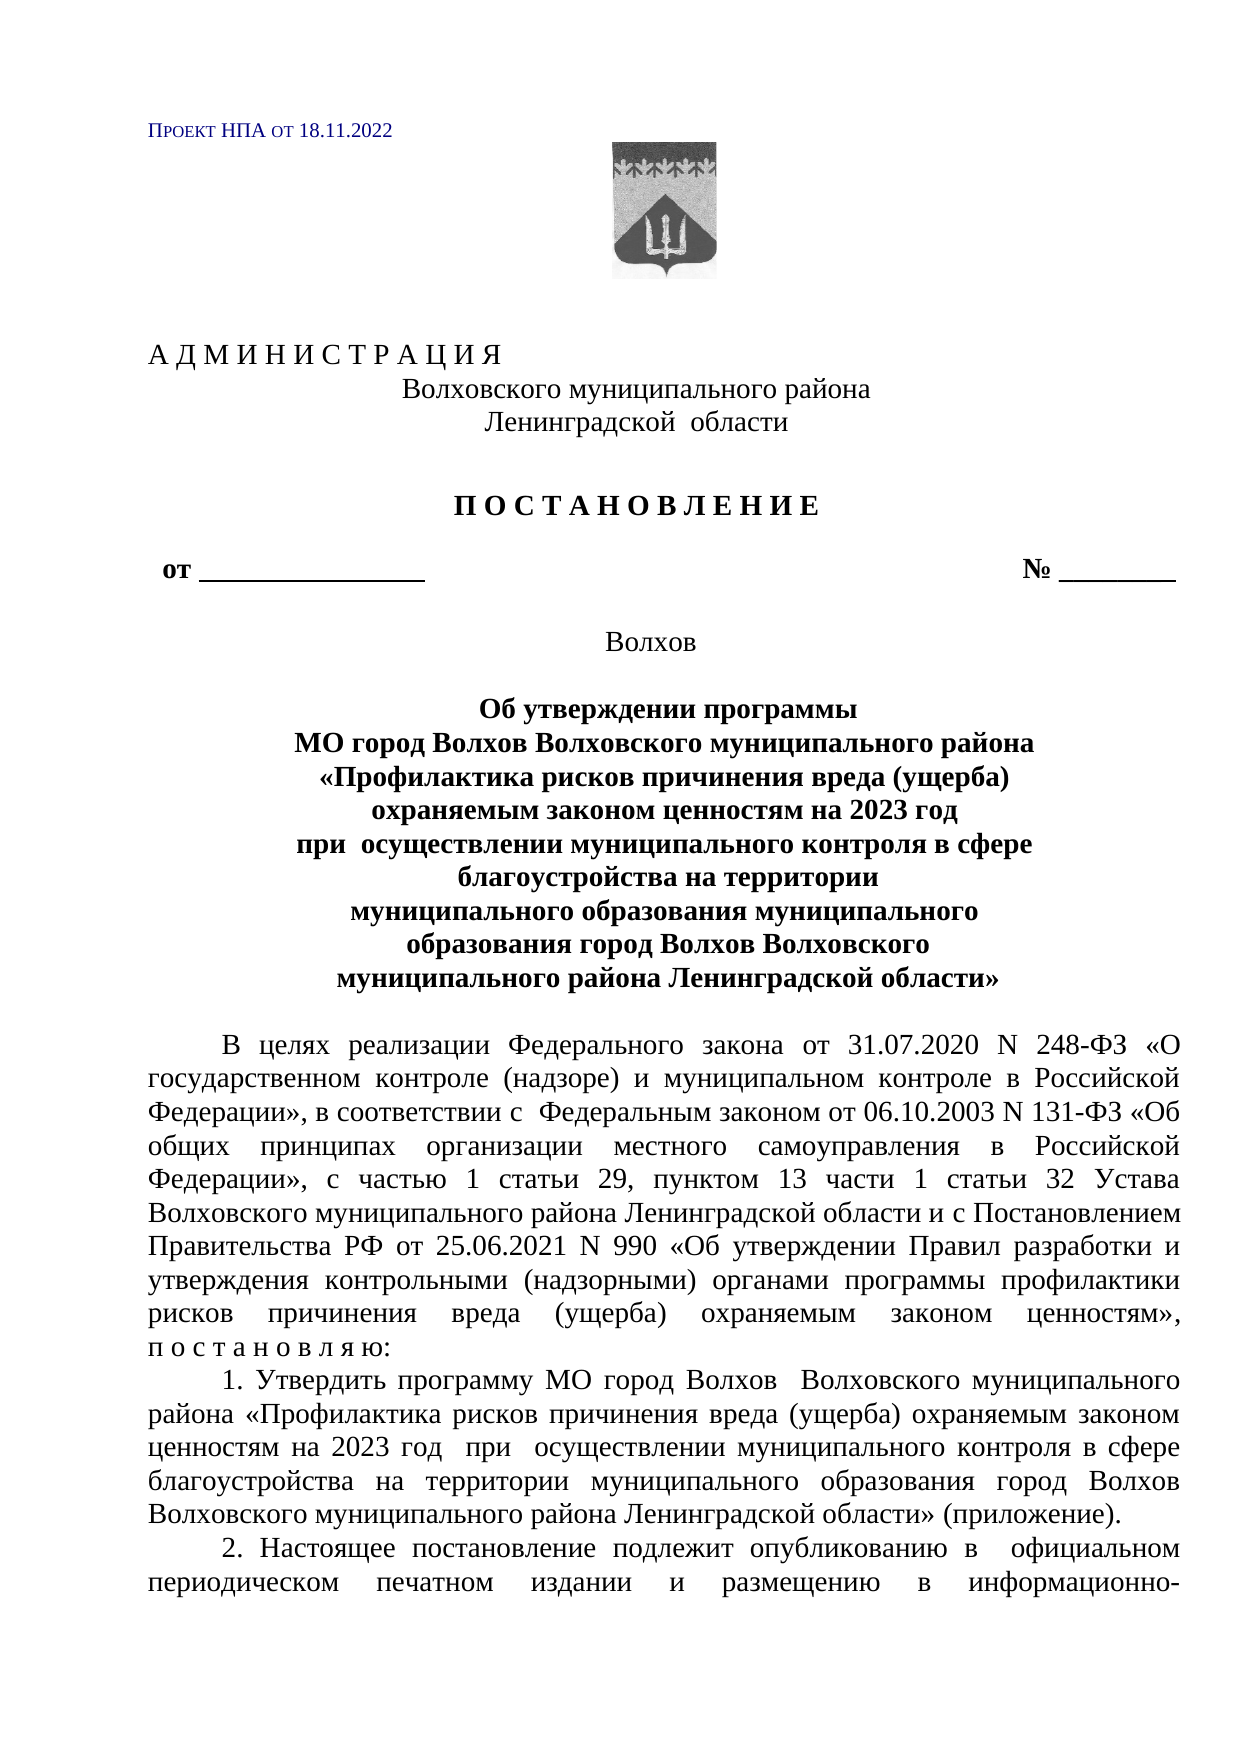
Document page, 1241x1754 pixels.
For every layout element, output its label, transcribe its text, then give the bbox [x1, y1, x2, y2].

subtitle Волховского муниципального района [91, 371, 1181, 404]
text Об утверждении программы [148, 692, 1181, 725]
subtitle от № _______ [118, 551, 1181, 585]
text благоустройства на территории [148, 859, 1181, 893]
text охраняемым законом ценностям на 2023 год [148, 792, 1181, 826]
text муниципального образования муниципального [148, 893, 1181, 926]
text муниципального района Ленинградской области» [148, 960, 1181, 993]
text 1. Утвердить программу МО город Волхов Волховского муниципального района «Профилактика рисков причинения вреда (ущерба) охраняемым законом ценностям на 2023 год при осуществлении муниципального контроля в сфере благоустройства на территории муниципального образования город Волхов Волховского муниципального района Ленинградской области» (приложение). [148, 1362, 1181, 1530]
text В целях реализации Федерального закона от 31.07.2020 N 248-ФЗ «О государственном контроле (надзоре) и муниципальном контроле в Российской Федерации», в соответствии с Федеральным законом от 06.10.2003 N 131-ФЗ «Об общих принципах организации местного самоуправления в Российской Федерации», с частью 1 статьи 29, пунктом 13 части 1 статьи 32 Устава Волховского муниципального района Ленинградской области и с Постановлением Правительства РФ от 25.06.2021 N 990 «Об утверждении Правил разработки и утверждения контрольными (надзорными) органами программы профилактики рисков причинения вреда (ущерба) охраняемым законом ценностям», п о с т а н о в л я ю: [148, 1027, 1181, 1362]
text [148, 1530, 1181, 1597]
subtitle Ленинградской области [91, 404, 1181, 438]
text «Профилактика рисков причинения вреда (ущерба) [148, 759, 1181, 792]
text Волхов [148, 624, 1181, 658]
text МО город Волхов Волховского муниципального района [148, 725, 1181, 759]
text образования город Волхов Волховского [148, 926, 1181, 960]
subtitle П О С Т А Н О В Л Е Н И Е [91, 488, 1181, 521]
text при осуществлении муниципального контроля в сфере [148, 826, 1181, 859]
